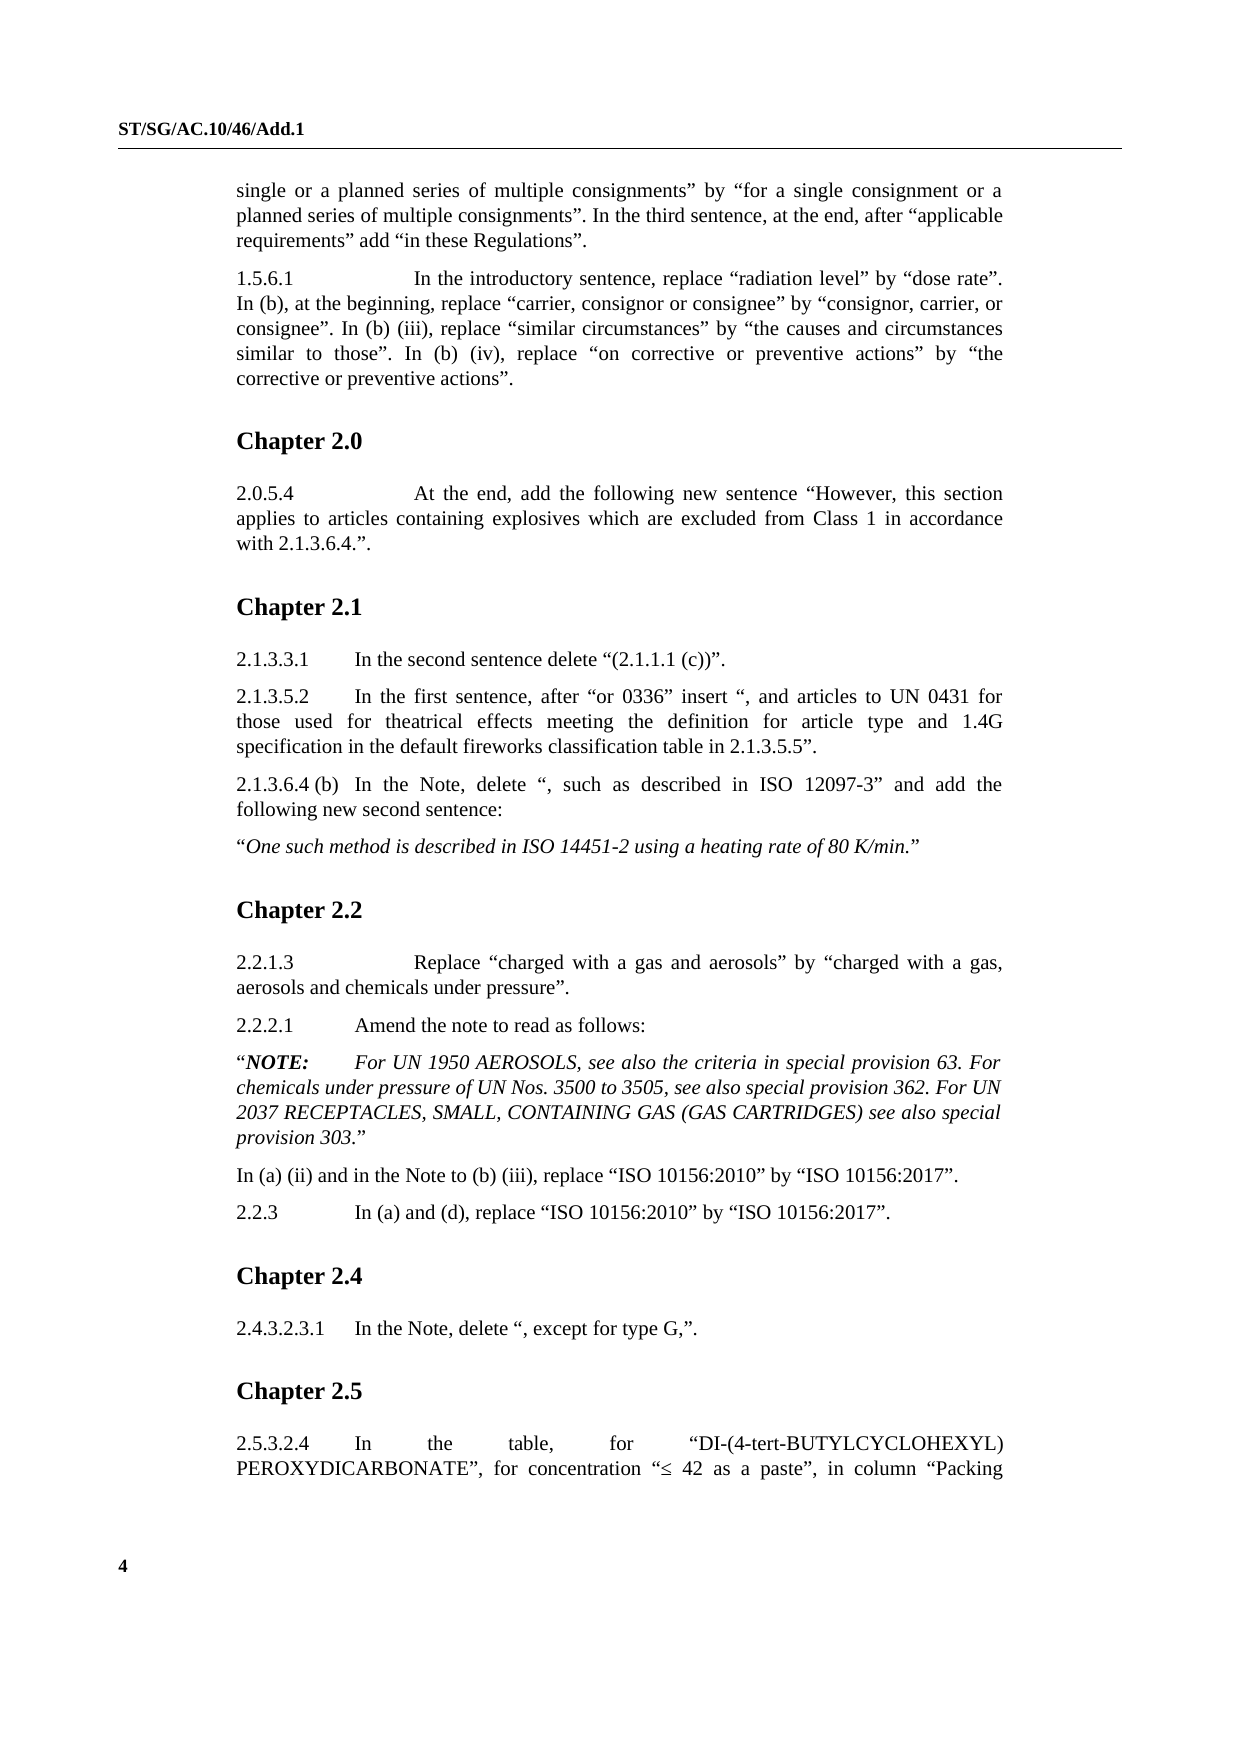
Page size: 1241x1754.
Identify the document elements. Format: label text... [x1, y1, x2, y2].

text Chapter 2.4 [118, 1262, 1004, 1290]
text 2.0.5.4 At the end, add the following new sentence “However, this section applies to articles containing explosives which are excluded from Class 1 in accordance with 2.1.3.6.4.”. [236, 480, 1004, 555]
text 2.2.3 In (a) and (d), replace “ISO 10156:2010” by “ISO 10156:2017”. [236, 1199, 1004, 1224]
text “NOTE: For UN 1950 AEROSOLS, see also the criteria in special provision 63. For chemicals under pressure of UN Nos. 3500 to 3505, see also special provision 362. For UN 2037 RECEPTACLES, SMALL, CONTAINING GAS (GAS CARTRIDGES) see also special provision 303.” [236, 1049, 1004, 1149]
text Chapter 2.0 [118, 427, 1004, 455]
text 1.5.6.1 In the introductory sentence, replace “radiation level” by “dose rate”. In (b), at the beginning, replace “carrier, consignor or consignee” by “consignor, carrier, or consignee”. In (b) (iii), replace “similar circumstances” by “the causes and circumstances similar to those”. In (b) (iv), replace “on corrective or preventive actions” by “the corrective or preventive actions”. [236, 265, 1004, 390]
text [236, 1430, 1004, 1480]
text In (a) (ii) and in the Note to (b) (iii), replace “ISO 10156:2010” by “ISO 10156:2017”. [236, 1162, 1004, 1187]
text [236, 177, 1004, 252]
text 2.1.3.3.1 In the second sentence delete “(2.1.1.1 (c))”. [236, 646, 1004, 671]
text “One such method is described in ISO 14451-2 using a heating rate of 80 K/min.” [236, 833, 1004, 858]
text 2.4.3.2.3.1 In the Note, delete “, except for type G,”. [236, 1315, 1004, 1340]
text Chapter 2.1 [118, 593, 1004, 621]
text 2.2.2.1 Amend the note to read as follows: [236, 1012, 1004, 1037]
text 2.1.3.5.2 In the first sentence, after “or 0336” insert “, and articles to UN 0431 for those used for theatrical effects meeting the definition for article type and 1.4G specification in the default fireworks classification table in 2.1.3.5.5”. [236, 683, 1004, 758]
text Chapter 2.5 [118, 1377, 1004, 1405]
text 2.1.3.6.4 (b) In the Note, delete “, such as described in ISO 12097-3” and add the following new second sentence: [236, 771, 1004, 821]
text Chapter 2.2 [118, 896, 1004, 924]
text 2.2.1.3 Replace “charged with a gas and aerosols” by “charged with a gas, aerosols and chemicals under pressure”. [236, 949, 1004, 999]
